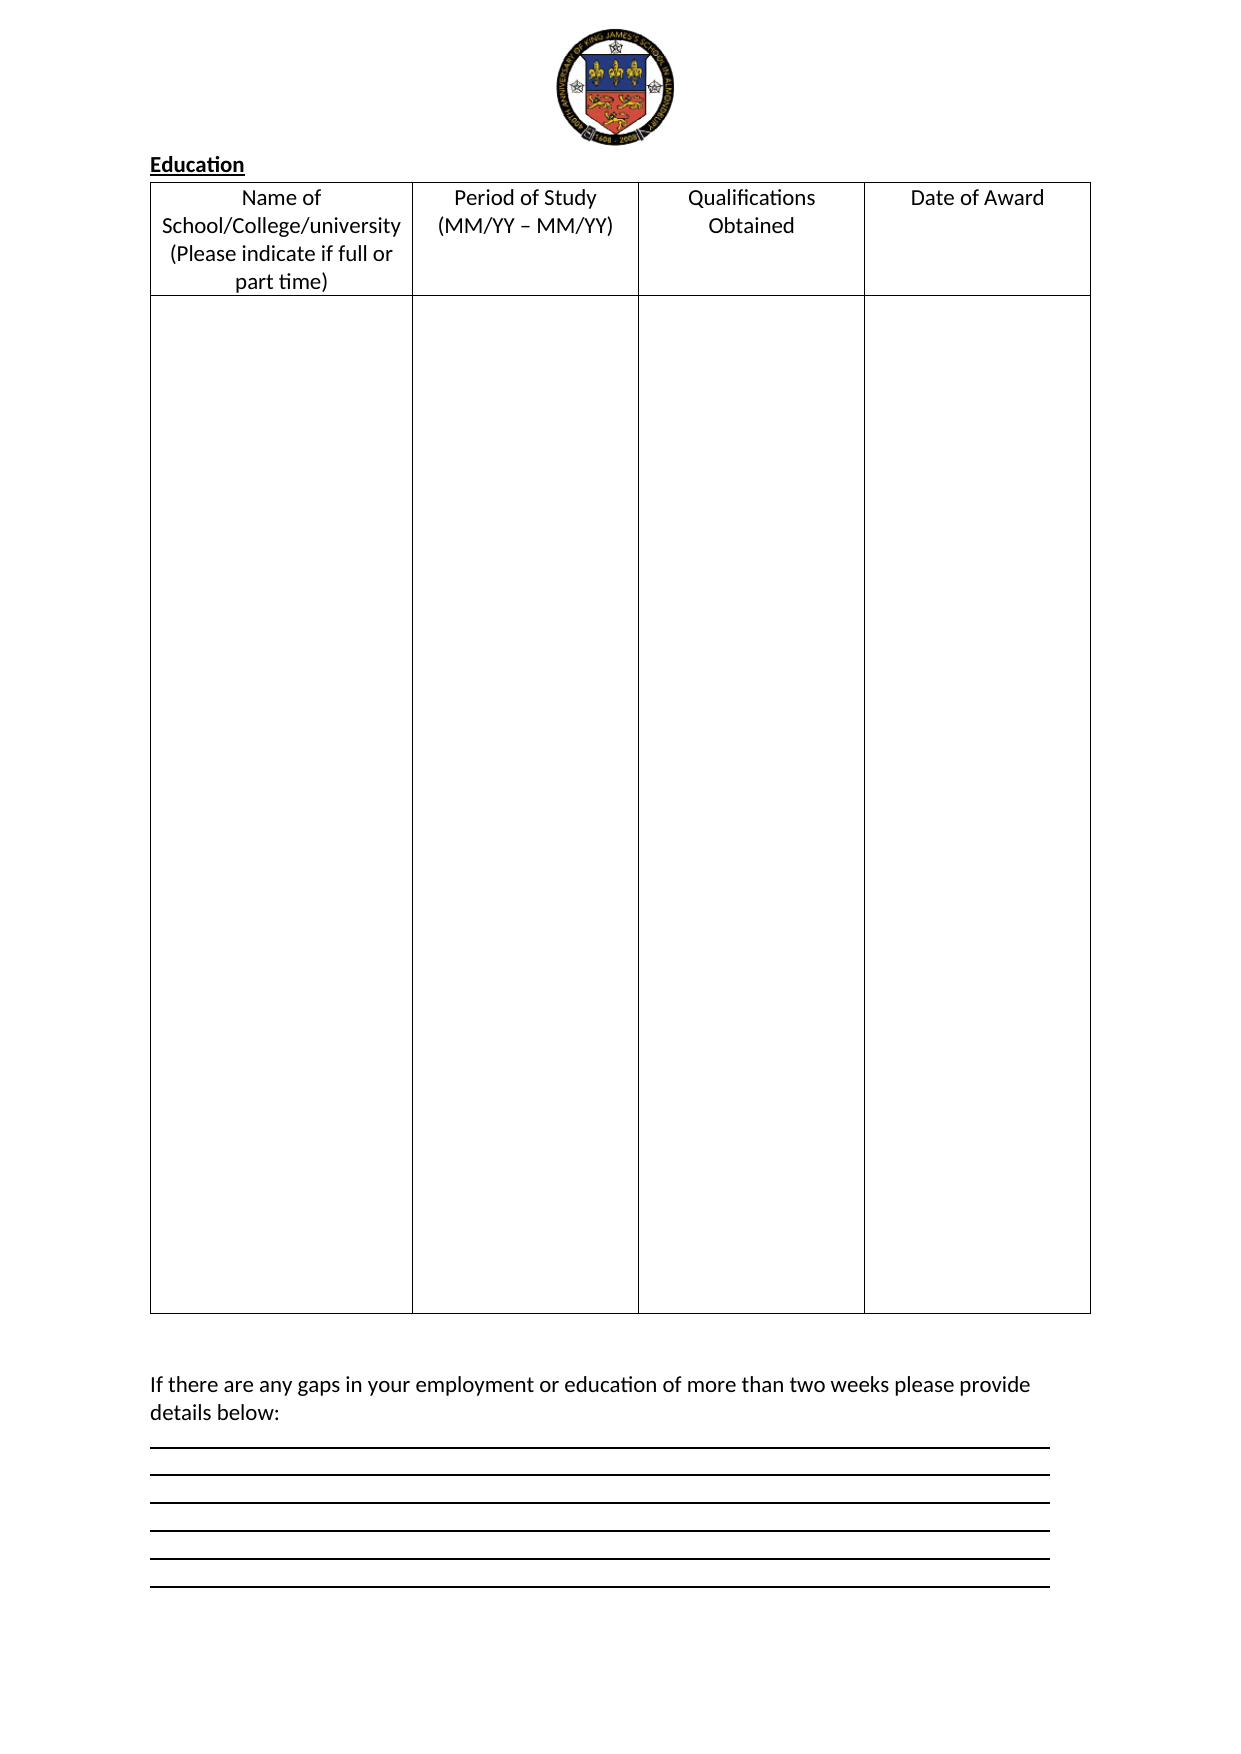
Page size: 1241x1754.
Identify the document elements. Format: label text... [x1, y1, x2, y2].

table_header Name of School/College/university (Please indicate if full or part time) [151, 183, 412, 295]
table_header Period of Study (MM/YY – MM/YY) [413, 183, 638, 295]
table_cell [413, 296, 638, 1313]
table_cell [865, 296, 1090, 1313]
table_cell [639, 296, 864, 1313]
picture [553, 26, 678, 149]
table_cell [151, 296, 412, 1313]
text Education [150, 150, 1090, 178]
text If there are any gaps in your employment or education of more than two weeks please provide details below: [150, 1370, 1090, 1426]
table_header Qualifications Obtained [639, 183, 864, 295]
table_header Date of Award [865, 183, 1090, 295]
